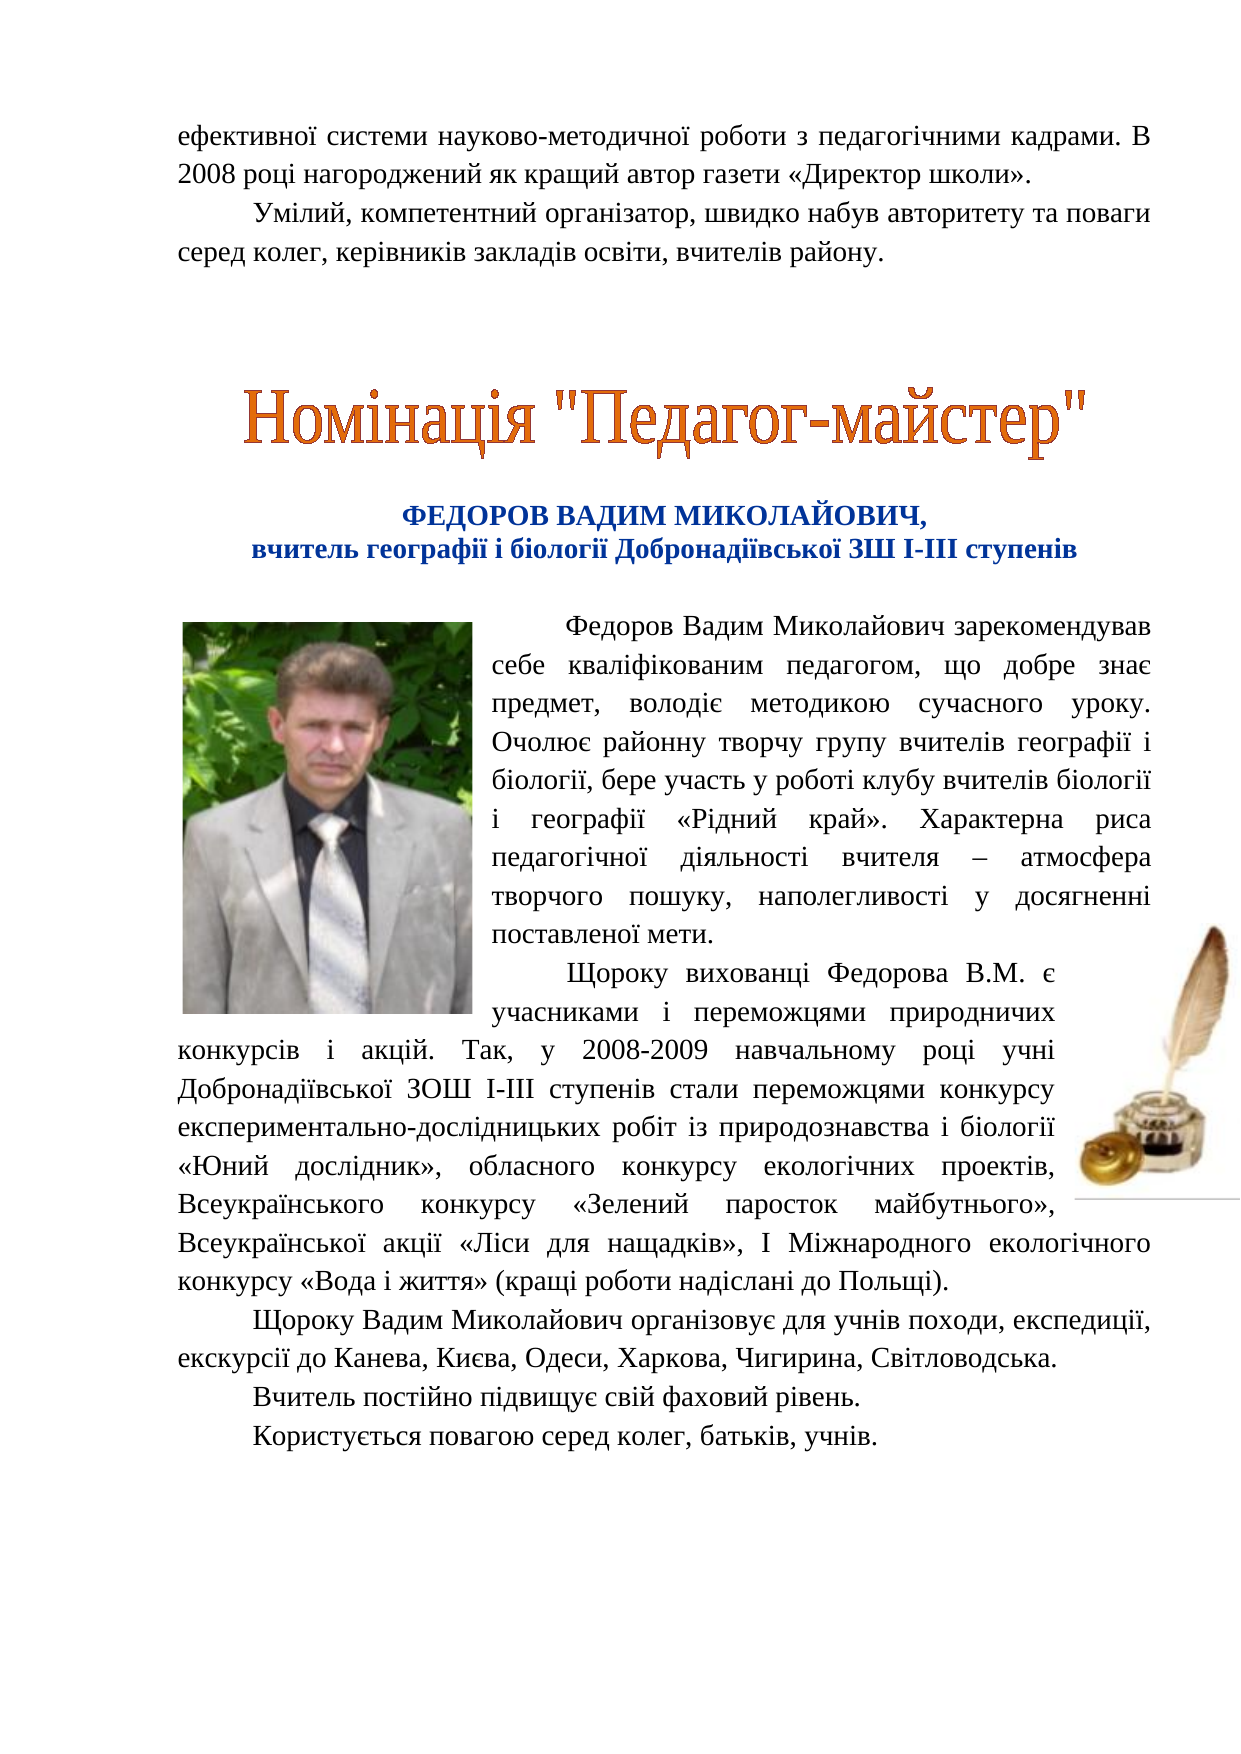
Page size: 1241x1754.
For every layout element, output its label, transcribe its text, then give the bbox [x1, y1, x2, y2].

text Користується повагою серед колег, батьків, учнів. [177, 1418, 1152, 1451]
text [177, 118, 1152, 190]
text Вчитель постійно підвищує свій фаховий рівень. [177, 1379, 1152, 1413]
text вчитель географії і біології Добронадіївської ЗШ І-ІІІ ступенів [177, 531, 1152, 565]
picture [1074, 923, 1240, 1199]
picture [182, 622, 473, 1014]
subtitle ФЕДОРОВ ВАДИМ МИКОЛАЙОВИЧ, [177, 498, 1152, 531]
text Умілий, компетентний організатор, швидко набув авторитету та поваги серед колег, керівників закладів освіти, вчителів району. [177, 195, 1152, 267]
text Щороку Вадим Миколайович організовує для учнів походи, експедиції, екскурсії до Канева, Києва, Одеси, Харкова, Чигирина, Світловодська. [177, 1302, 1152, 1374]
text Щороку вихованці Федорова В.М. є учасниками і переможцями природничих конкурсів і акцій. Так, у 2008-2009 навчальному році учні Добронадіївської ЗОШ І-ІІІ ступенів стали переможцями конкурсу експериментально-дослідницьких робіт із природознавства і біології «Юний дослідник», обласного конкурсу екологічних проектів, Всеукраїнського конкурсу «Зелений паросток майбутнього», Всеукраїнської акції «Ліси для нащадків», І Міжнародного екологічного конкурсу «Вода і життя» (кращі роботи надіслані до Польщі). [177, 955, 1152, 1297]
